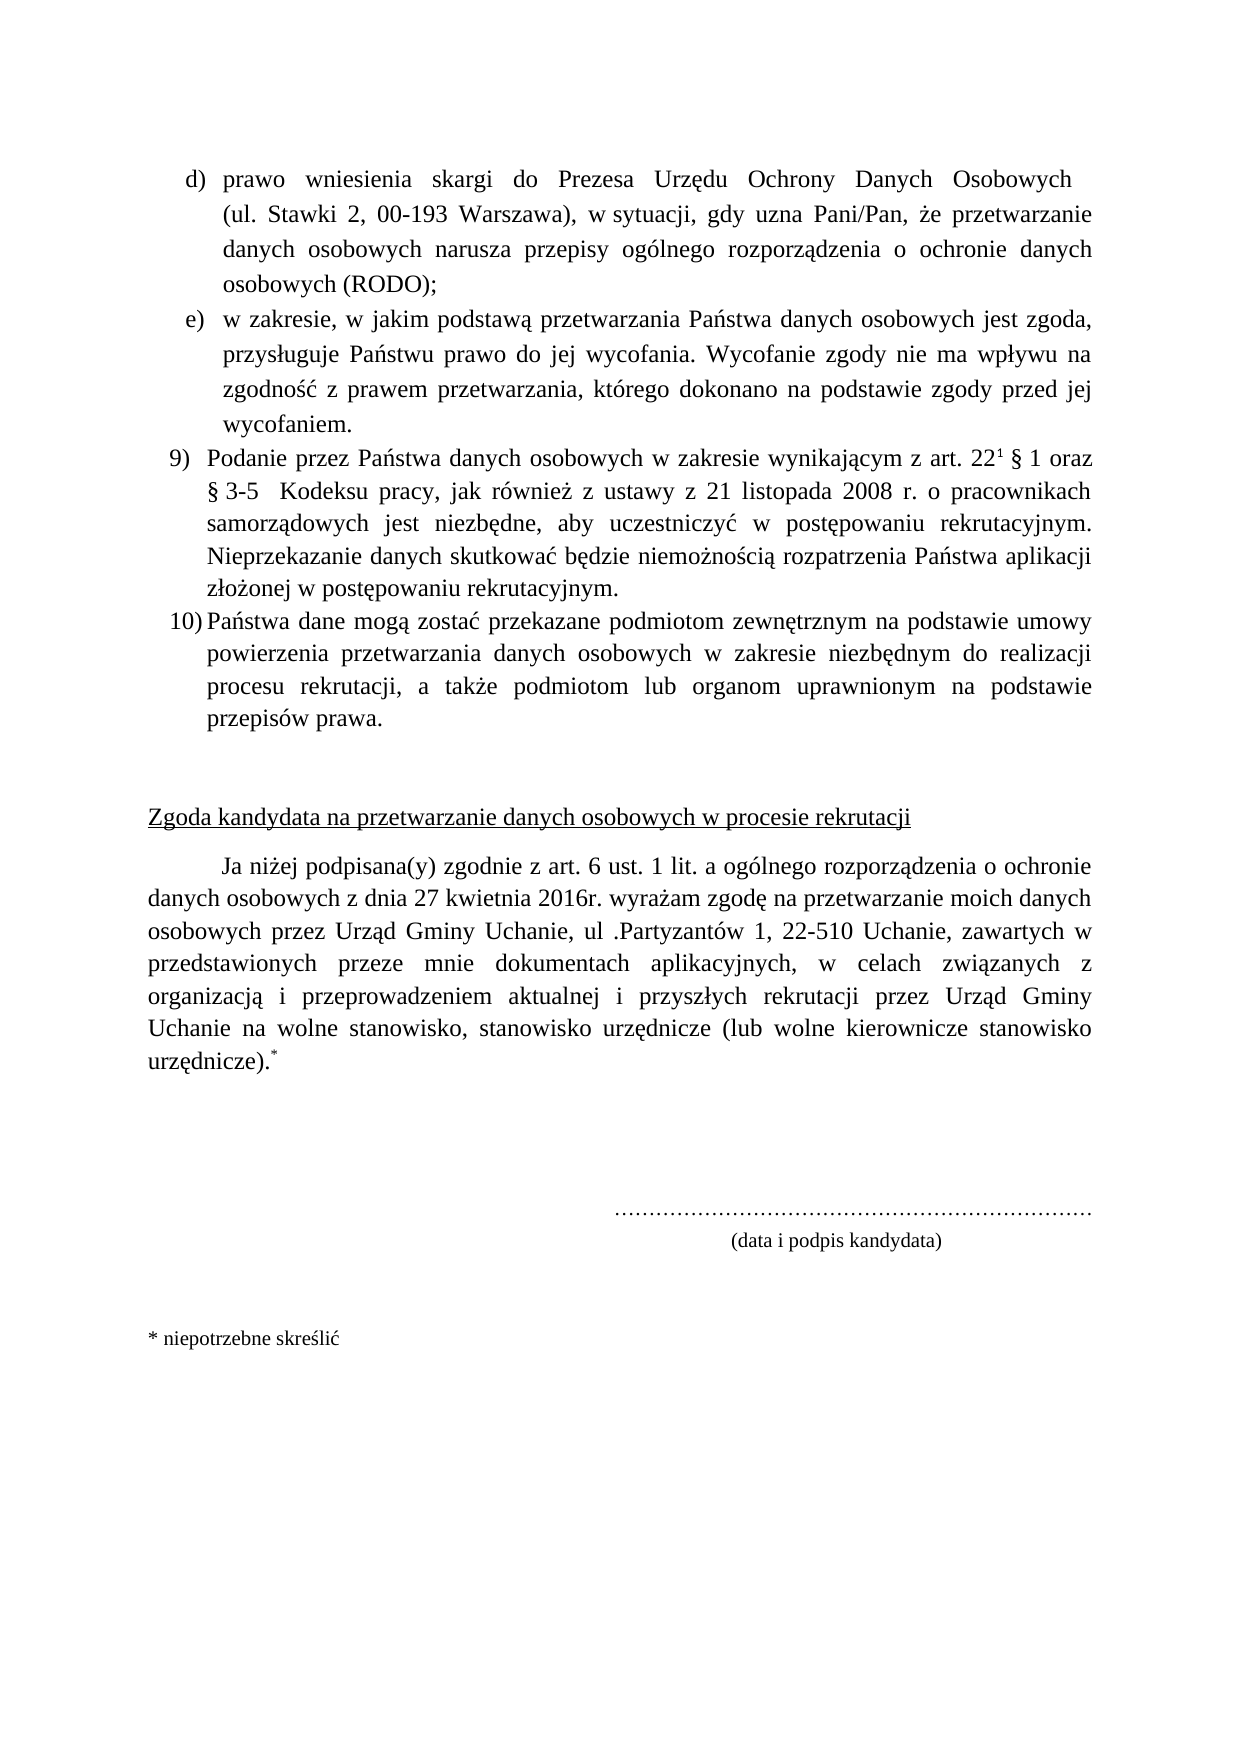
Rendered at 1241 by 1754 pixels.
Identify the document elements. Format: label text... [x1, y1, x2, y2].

text (data i podpis kandydata) [148, 1224, 1093, 1257]
text Zgoda kandydata na przetwarzanie danych osobowych w procesie rekrutacji [148, 800, 1093, 832]
list w zakresie, w jakim podstawą przetwarzania Państwa danych osobowych jest zgoda, przysługuje Państwu prawo do jej wycofania. Wycofanie zgody nie ma wpływu na zgodność z prawem przetwarzania, którego dokonano na podstawie zgody przed jej wycofaniem. [185, 302, 1093, 439]
text Ja niżej podpisana(y) zgodnie z art. 6 ust. 1 lit. a ogólnego rozporządzenia o ochronie danych osobowych z dnia 27 kwietnia 2016r. wyrażam zgodę na przetwarzanie moich danych osobowych przez Urząd Gminy Uchanie, ul .Partyzantów 1, 22-510 Uchanie, zawartych w przedstawionych przeze mnie dokumentach aplikacyjnych, w celach związanych z organizacją i przeprowadzeniem aktualnej i przyszłych rekrutacji przez Urząd Gminy Uchanie na wolne stanowisko, stanowisko urzędnicze (lub wolne kierownicze stanowisko urzędnicze).* [148, 849, 1093, 1077]
text …………………………………………………………… [148, 1192, 1093, 1224]
list prawo wniesienia skargi do Prezesa Urzędu Ochrony Danych Osobowych (ul. Stawki 2, 00-193 Warszawa), w sytuacji, gdy uzna Pani/Pan, że przetwarzanie danych osobowych narusza przepisy ogólnego rozporządzenia o ochronie danych osobowych (RODO); [185, 162, 1093, 299]
text * niepotrzebne skreślić [148, 1322, 1093, 1354]
list Podanie przez Państwa danych osobowych w zakresie wynikającym z art. 221 § 1 oraz § 3-5 Kodeksu pracy, jak również z ustawy z 21 listopada 2008 r. o pracownikach samorządowych jest niezbędne, aby uczestniczyć w postępowaniu rekrutacyjnym. Nieprzekazanie danych skutkować będzie niemożnością rozpatrzenia Państwa aplikacji złożonej w postępowaniu rekrutacyjnym. [169, 442, 1093, 604]
list Państwa dane mogą zostać przekazane podmiotom zewnętrznym na podstawie umowy powierzenia przetwarzania danych osobowych w zakresie niezbędnym do realizacji procesu rekrutacji, a także podmiotom lub organom uprawnionym na podstawie przepisów prawa. [169, 604, 1093, 734]
